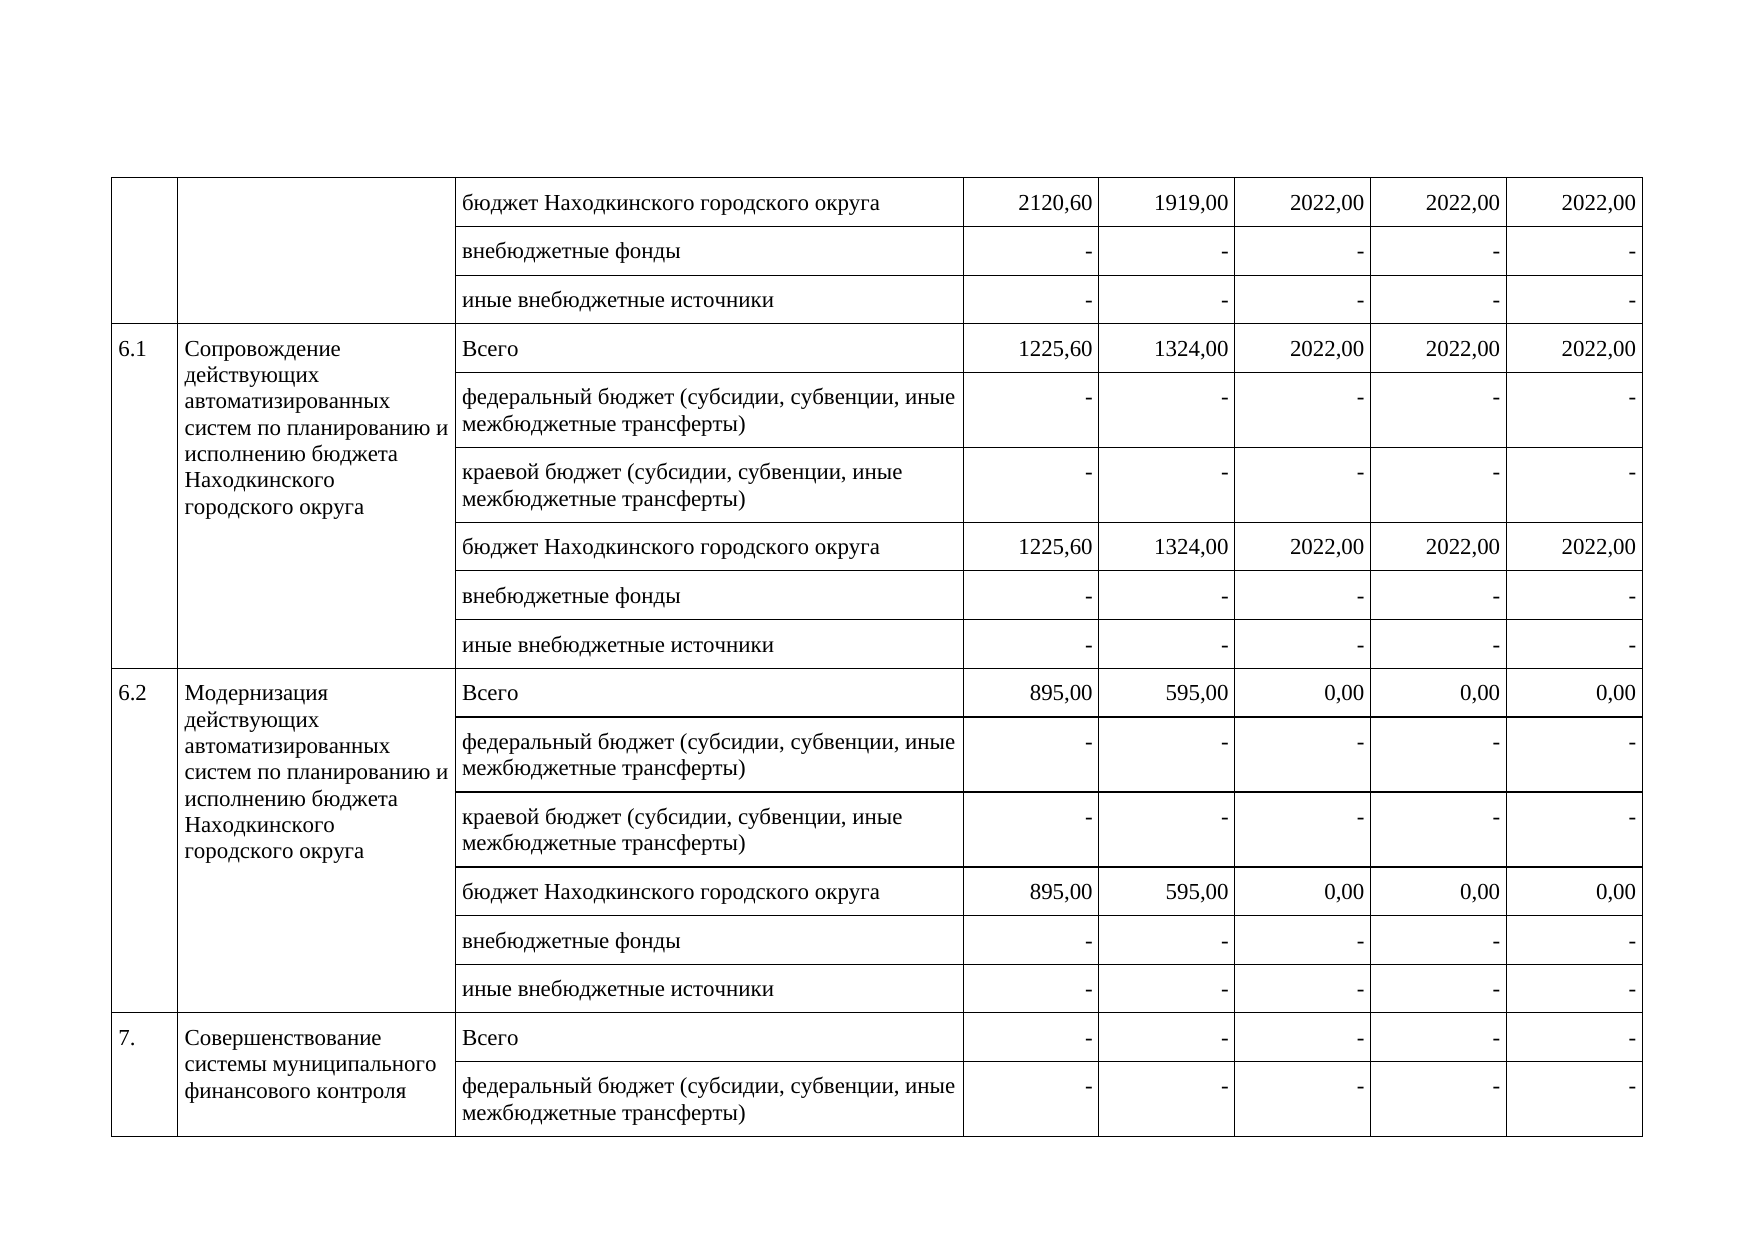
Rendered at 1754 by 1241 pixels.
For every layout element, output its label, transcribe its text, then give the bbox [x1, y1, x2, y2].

table_cell - [1235, 227, 1370, 274]
table_cell - [1099, 620, 1234, 668]
table_cell - [1099, 916, 1234, 964]
table_cell - [964, 571, 1098, 619]
table_cell 1324,00 [1099, 324, 1234, 372]
table_cell - [1507, 965, 1642, 1012]
table_cell - [1507, 227, 1642, 274]
table_cell 2022,00 [1507, 523, 1642, 570]
table_cell 6.1 [112, 324, 177, 668]
table_cell - [1507, 916, 1642, 964]
table_cell иные внебюджетные источники [456, 965, 963, 1012]
table_cell - [1099, 373, 1234, 447]
table_cell - [964, 373, 1098, 447]
table_cell 2022,00 [1371, 523, 1506, 570]
table_cell - [1371, 227, 1506, 274]
table_cell - [1507, 571, 1642, 619]
table_cell внебюджетные фонды [456, 571, 963, 619]
table_cell - [1235, 718, 1370, 791]
table_cell - [964, 718, 1098, 791]
table_cell 0,00 [1371, 669, 1506, 716]
table_cell 1324,00 [1099, 523, 1234, 570]
table_cell Всего [456, 324, 963, 372]
table_cell - [964, 1062, 1098, 1136]
table_cell - [964, 916, 1098, 964]
table_cell - [1507, 620, 1642, 668]
table_cell - [1235, 965, 1370, 1012]
table_cell - [1507, 1013, 1642, 1061]
table_cell 595,00 [1099, 669, 1234, 716]
table_cell 595,00 [1099, 868, 1234, 915]
table_cell 2120,60 [964, 178, 1098, 226]
table_cell 2022,00 [1507, 324, 1642, 372]
table_cell Всего [456, 1013, 963, 1061]
table_cell федеральный бюджет (субсидии, субвенции, иные межбюджетные трансферты) [456, 1062, 963, 1136]
table_cell внебюджетные фонды [456, 916, 963, 964]
table_cell 895,00 [964, 669, 1098, 716]
table_cell - [964, 1013, 1098, 1061]
table_cell федеральный бюджет (субсидии, субвенции, иные межбюджетные трансферты) [456, 373, 963, 447]
table_cell бюджет Находкинского городского округа [456, 178, 963, 226]
table_cell - [1507, 718, 1642, 791]
table_cell бюджет Находкинского городского округа [456, 868, 963, 915]
table_cell - [1099, 1013, 1234, 1061]
table_cell 1919,00 [1099, 178, 1234, 226]
table_cell - [1371, 965, 1506, 1012]
table_cell - [1371, 373, 1506, 447]
table_cell - [964, 793, 1098, 866]
table_cell - [1235, 571, 1370, 619]
table_cell - [1099, 571, 1234, 619]
table_cell Совершенствование системы муниципального финансового контроля [178, 1013, 455, 1136]
table_cell - [1371, 1013, 1506, 1061]
table_cell 2022,00 [1235, 324, 1370, 372]
table_cell иные внебюджетные источники [456, 620, 963, 668]
table_cell 0,00 [1235, 669, 1370, 716]
table_cell Модернизация действующих автоматизированных систем по планированию и исполнению бюджета Находкинского городского округа [178, 669, 455, 1012]
table_cell краевой бюджет (субсидии, субвенции, иные межбюджетные трансферты) [456, 793, 963, 866]
table_cell - [964, 276, 1098, 323]
table_cell - [1371, 793, 1506, 866]
table_cell - [1371, 276, 1506, 323]
table_cell 1225,60 [964, 523, 1098, 570]
table_cell - [1507, 373, 1642, 447]
table_cell 2022,00 [1235, 178, 1370, 226]
table_cell 2022,00 [1507, 178, 1642, 226]
table_cell - [1507, 448, 1642, 522]
table_cell - [1371, 916, 1506, 964]
table_cell - [1507, 276, 1642, 323]
table_cell - [1371, 571, 1506, 619]
table_cell 0,00 [1235, 868, 1370, 915]
table_cell - [964, 448, 1098, 522]
table_cell 7. [112, 1013, 177, 1136]
table_cell Всего [456, 669, 963, 716]
table_cell Сопровождение действующих автоматизированных систем по планированию и исполнению бюджета Находкинского городского округа [178, 324, 455, 668]
table_cell - [1371, 718, 1506, 791]
table_cell 2022,00 [1235, 523, 1370, 570]
table_cell бюджет Находкинского городского округа [456, 523, 963, 570]
table_cell - [1099, 718, 1234, 791]
table_cell иные внебюджетные источники [456, 276, 963, 323]
table_cell - [1235, 916, 1370, 964]
table_cell - [1099, 965, 1234, 1012]
table_cell 6.2 [112, 669, 177, 1012]
table_cell - [1235, 448, 1370, 522]
table_cell - [1235, 373, 1370, 447]
table_cell краевой бюджет (субсидии, субвенции, иные межбюджетные трансферты) [456, 448, 963, 522]
table_cell 0,00 [1507, 868, 1642, 915]
table_cell - [1507, 793, 1642, 866]
table_cell - [1099, 793, 1234, 866]
table_cell 2022,00 [1371, 324, 1506, 372]
table_cell - [1235, 620, 1370, 668]
table_cell внебюджетные фонды [456, 227, 963, 274]
table_cell 2022,00 [1371, 178, 1506, 226]
table_cell - [1371, 620, 1506, 668]
table_cell - [964, 620, 1098, 668]
table_cell - [1371, 448, 1506, 522]
table_cell - [1235, 1062, 1370, 1136]
table_cell - [1235, 1013, 1370, 1061]
table_cell - [1099, 227, 1234, 274]
table_cell 1225,60 [964, 324, 1098, 372]
table_cell 0,00 [1507, 669, 1642, 716]
table_cell - [1099, 1062, 1234, 1136]
table_cell - [1235, 276, 1370, 323]
table_cell - [1371, 1062, 1506, 1136]
table_cell федеральный бюджет (субсидии, субвенции, иные межбюджетные трансферты) [456, 718, 963, 791]
table_cell - [1235, 793, 1370, 866]
table_cell - [964, 965, 1098, 1012]
table_cell - [1099, 448, 1234, 522]
table_cell - [1099, 276, 1234, 323]
table_cell - [1507, 1062, 1642, 1136]
table_cell - [964, 227, 1098, 274]
table_cell 0,00 [1371, 868, 1506, 915]
table_cell 895,00 [964, 868, 1098, 915]
